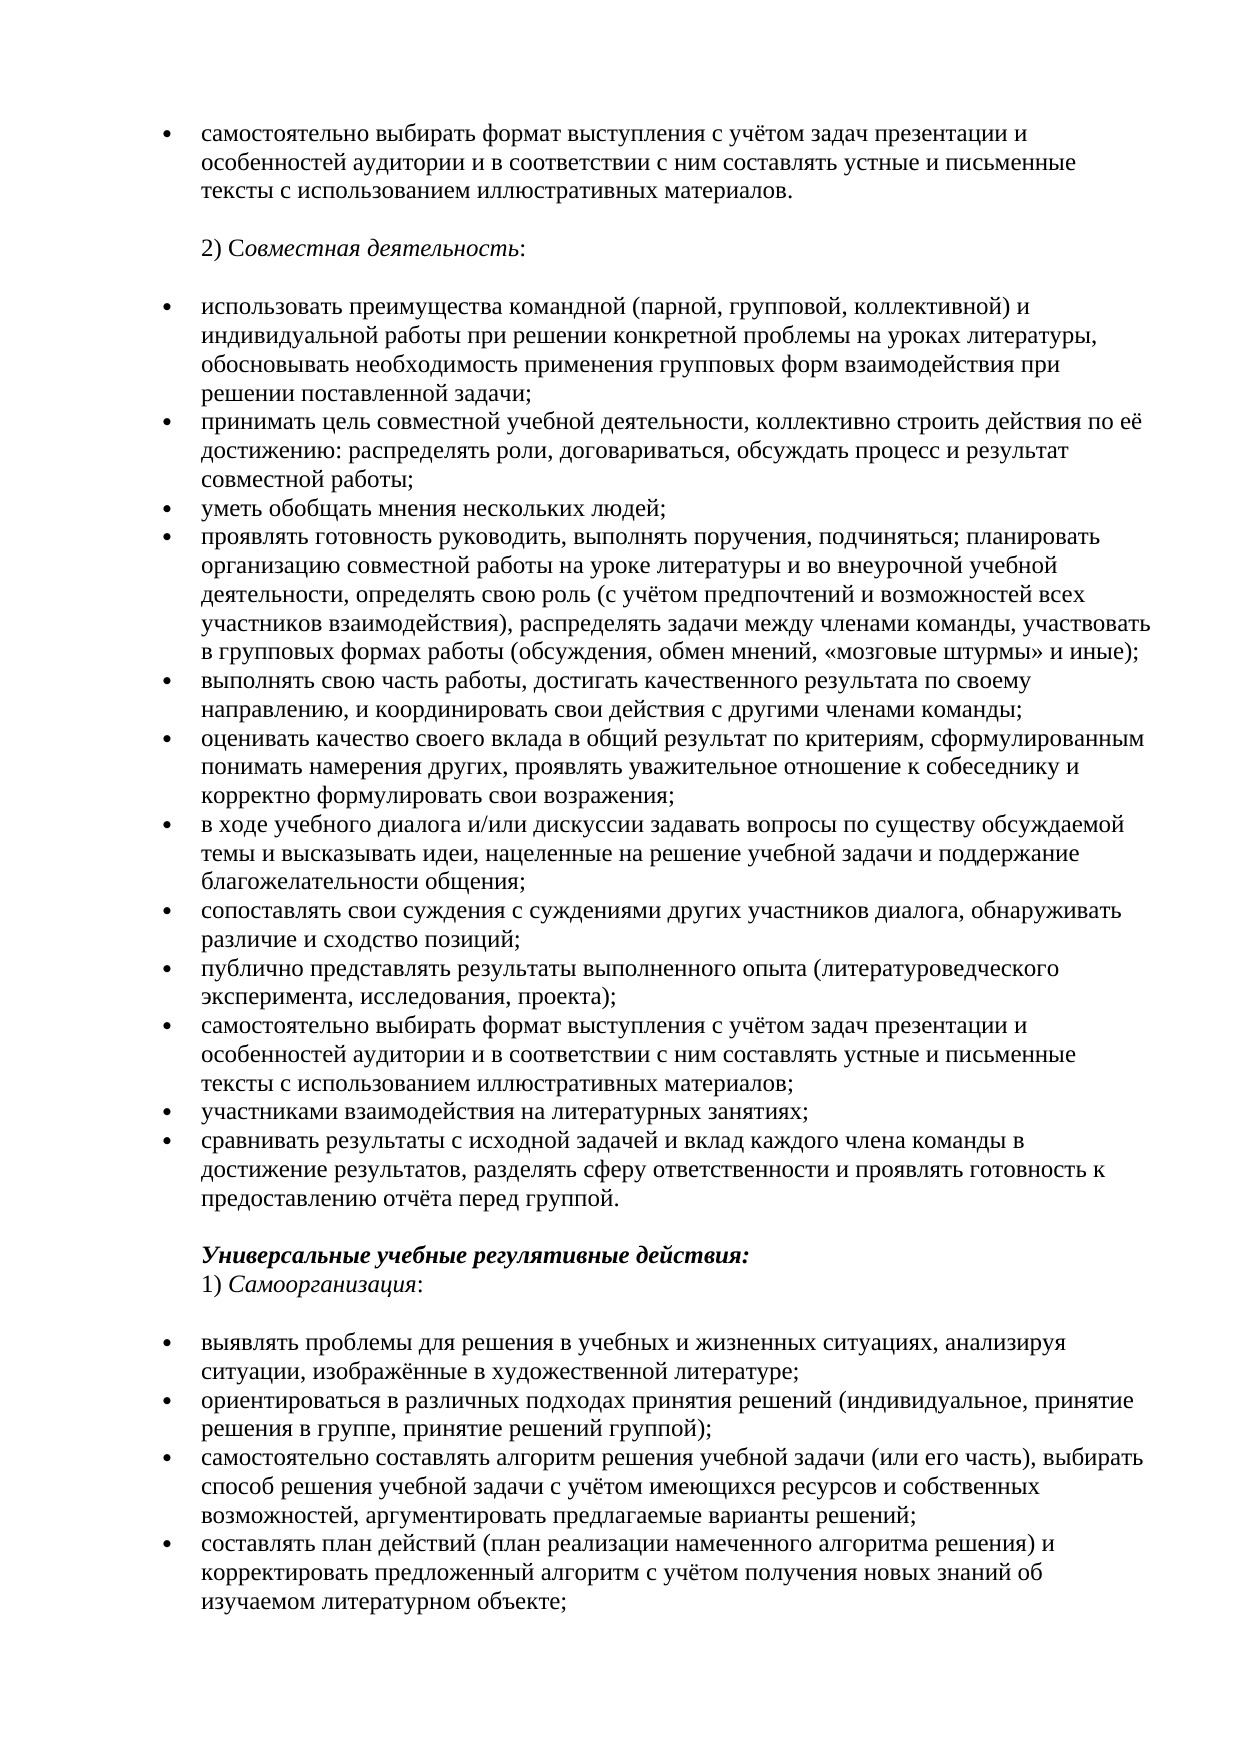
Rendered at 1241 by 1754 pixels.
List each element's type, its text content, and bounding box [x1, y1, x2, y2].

list оценивать качество своего вклада в общий результат по критериям, сформулированным понимать намерения других, проявлять уважительное отношение к собеседнику и корректно формулировать свои возражения; [163, 723, 1152, 809]
text 1) Самоорганизация: [177, 1269, 1152, 1298]
list уметь обобщать мнения нескольких людей; [163, 493, 1152, 521]
list самостоятельно выбирать формат выступления с учётом задач презентации и особенностей аудитории и в соответствии с ним составлять устные и письменные тексты с использованием иллюстративных материалов. [163, 118, 1152, 204]
list участниками взаимодействия на литературных занятиях; [163, 1096, 1152, 1125]
list самостоятельно составлять алгоритм решения учебной задачи (или его часть), выбирать способ решения учебной задачи с учётом имеющихся ресурсов и собственных возможностей, аргументировать предлагаемые варианты решений; [163, 1442, 1152, 1528]
list сопоставлять свои суждения с суждениями других участников диалога, обнаруживать различие и сходство позиций; [163, 895, 1152, 953]
list принимать цель совместной учебной деятельности, коллективно строить действия по её достижению: распределять роли, договариваться, обсуждать процесс и результат совместной работы; [163, 406, 1152, 493]
list проявлять готовность руководить, выполнять поручения, подчиняться; планировать организацию совместной работы на уроке литературы и во внеурочной учебной деятельности, определять свою роль (с учётом предпочтений и возможностей всех участников взаимодействия), распределять задачи между членами команды, участвовать в групповых формах работы (обсуждения, обмен мнений, «мозговые штурмы» и иные); [163, 521, 1152, 665]
text 2) Совместная деятельность: [177, 233, 1152, 262]
text Универсальные учебные регулятивные действия: [177, 1241, 1152, 1269]
list в ходе учебного диалога и/или дискуссии задавать вопросы по существу обсуждаемой темы и высказывать идеи, нацеленные на решение учебной задачи и поддержание благожелательности общения; [163, 809, 1152, 895]
list сравнивать результаты с исходной задачей и вклад каждого члена команды в достижение результатов, разделять сферу ответственности и проявлять готовность к предоставлению отчёта перед группой. [163, 1125, 1152, 1211]
list выявлять проблемы для решения в учебных и жизненных ситуациях, анализируя ситуации, изображённые в художественной литературе; [163, 1327, 1152, 1385]
list использовать преимущества командной (парной, групповой, коллективной) и индивидуальной работы при решении конкретной проблемы на уроках литературы, обосновывать необходимость применения групповых форм взаимодействия при решении поставленной задачи; [163, 291, 1152, 406]
list составлять план действий (план реализации намеченного алгоритма решения) и корректировать предложенный алгоритм с учётом получения новых знаний об изучаемом литературном объекте; [163, 1528, 1152, 1615]
list самостоятельно выбирать формат выступления с учётом задач презентации и особенностей аудитории и в соответствии с ним составлять устные и письменные тексты с использованием иллюстративных материалов; [163, 1010, 1152, 1096]
list публично представлять результаты выполненного опыта (литературоведческого эксперимента, исследования, проекта); [163, 953, 1152, 1010]
list выполнять свою часть работы, достигать качественного результата по своему направлению, и координировать свои действия с другими членами команды; [163, 665, 1152, 723]
list ориентироваться в различных подходах принятия решений (индивидуальное, принятие решения в группе, принятие решений группой); [163, 1385, 1152, 1442]
